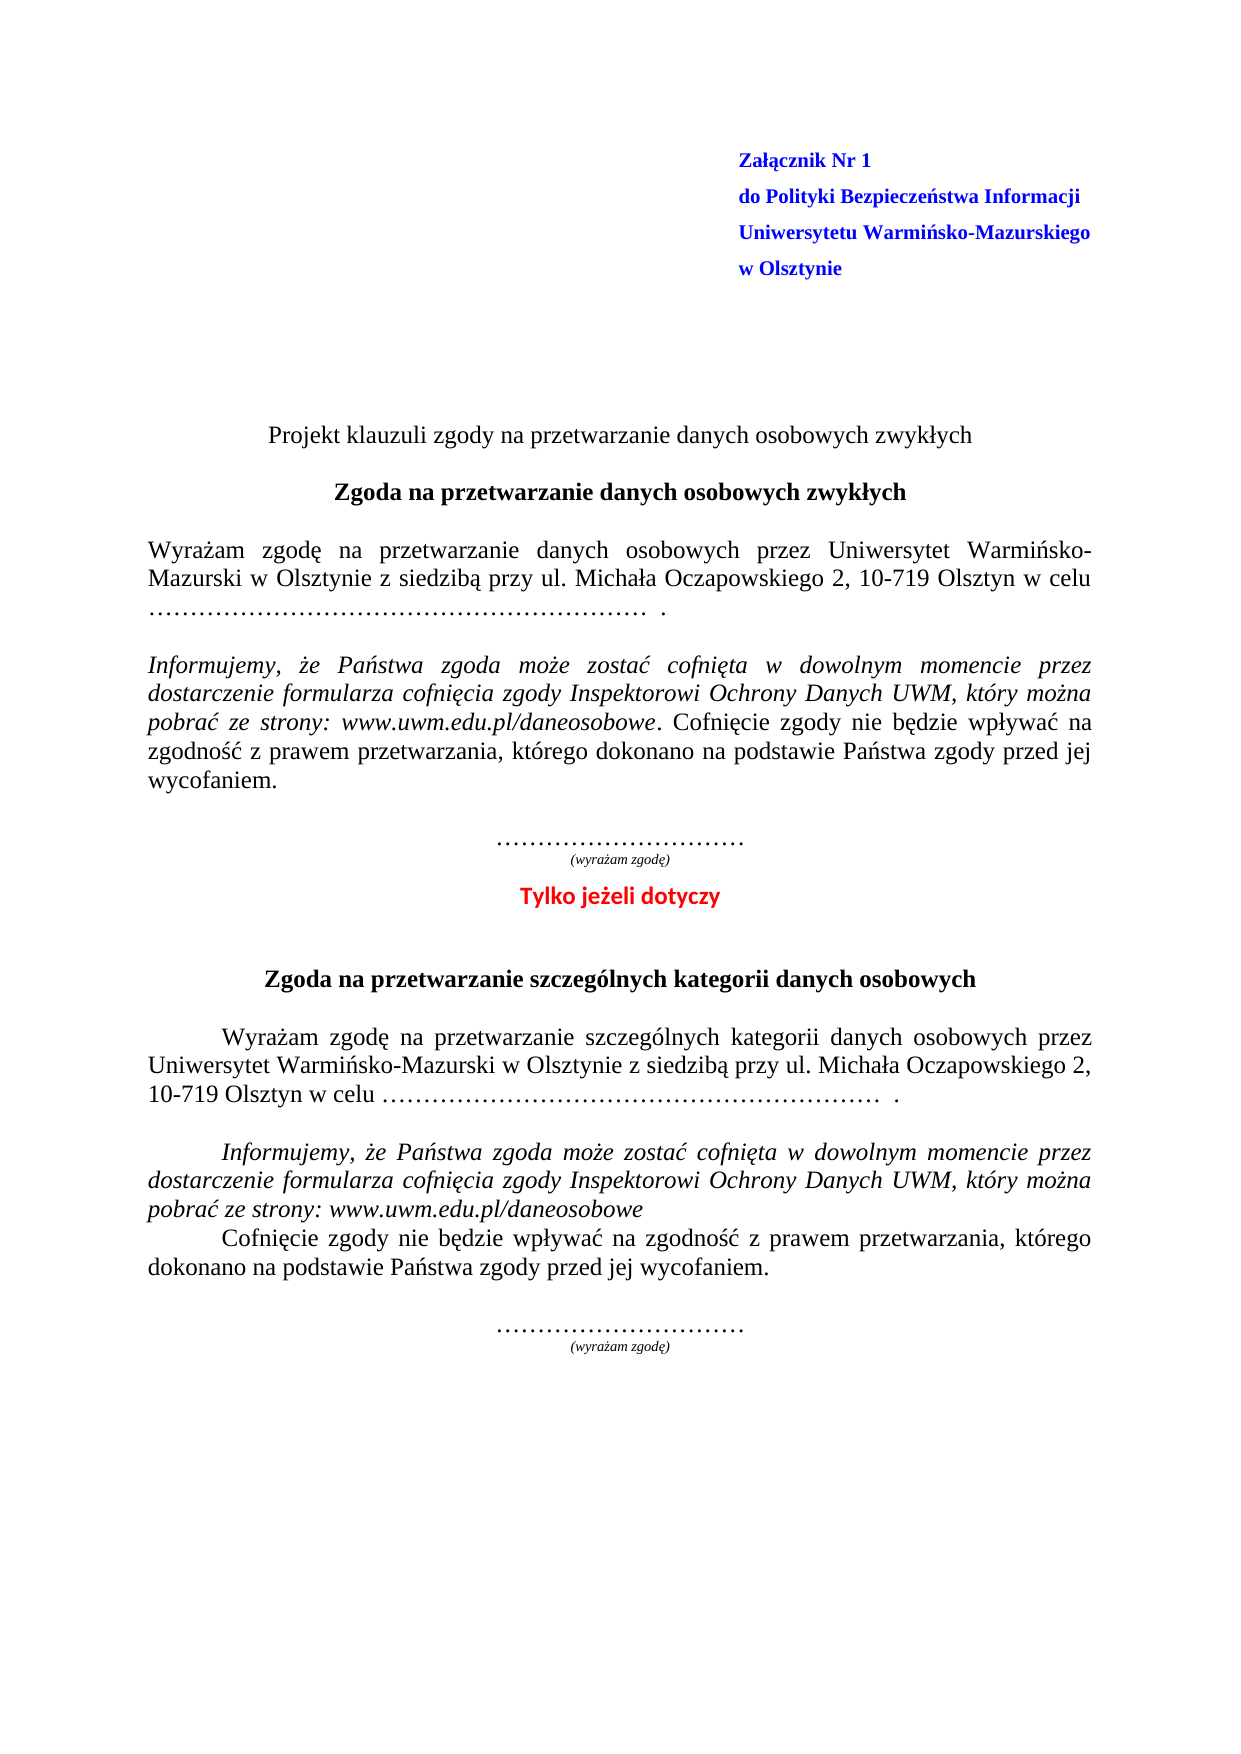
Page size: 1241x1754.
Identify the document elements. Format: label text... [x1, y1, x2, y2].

text ………………………… [148, 822, 1092, 851]
text Wyrażam zgodę na przetwarzanie danych osobowych przez Uniwersytet Warmińsko-Mazurski w Olsztynie z siedzibą przy ul. Michała Oczapowskiego 2, 10-719 Olsztyn w celu …………………………………………………… . [148, 535, 1092, 621]
text Wyrażam zgodę na przetwarzanie szczególnych kategorii danych osobowych przez Uniwersytet Warmińsko-Mazurski w Olsztynie z siedzibą przy ul. Michała Oczapowskiego 2, 10-719 Olsztyn w celu …………………………………………………… . [148, 1022, 1092, 1108]
text (wyrażam zgodę) [148, 851, 1092, 880]
text Projekt klauzuli zgody na przetwarzanie danych osobowych zwykłych [148, 420, 1092, 448]
text Cofnięcie zgody nie będzie wpływać na zgodność z prawem przetwarzania, którego dokonano na podstawie Państwa zgody przed jej wycofaniem. [148, 1223, 1092, 1281]
text ………………………… [148, 1309, 1092, 1338]
text do Polityki Bezpieczeństwa Informacji Uniwersytetu Warmińsko-Mazurskiego w Olsztynie [738, 184, 1092, 280]
text Zgoda na przetwarzanie danych osobowych zwykłych [148, 477, 1092, 506]
text Tylko jeżeli dotyczy [148, 880, 1092, 910]
text Informujemy, że Państwa zgoda może zostać cofnięta w dowolnym momencie przez dostarczenie formularza cofnięcia zgody Inspektorowi Ochrony Danych UWM, który można pobrać ze strony: www.uwm.edu.pl/daneosobowe [148, 1137, 1092, 1223]
text Załącznik Nr 1 [738, 148, 1092, 172]
text Zgoda na przetwarzanie szczególnych kategorii danych osobowych [148, 964, 1092, 993]
text (wyrażam zgodę) [148, 1338, 1092, 1367]
text Informujemy, że Państwa zgoda może zostać cofnięta w dowolnym momencie przez dostarczenie formularza cofnięcia zgody Inspektorowi Ochrony Danych UWM, który można pobrać ze strony: www.uwm.edu.pl/daneosobowe. Cofnięcie zgody nie będzie wpływać na zgodność z prawem przetwarzania, którego dokonano na podstawie Państwa zgody przed jej wycofaniem. [148, 650, 1092, 793]
